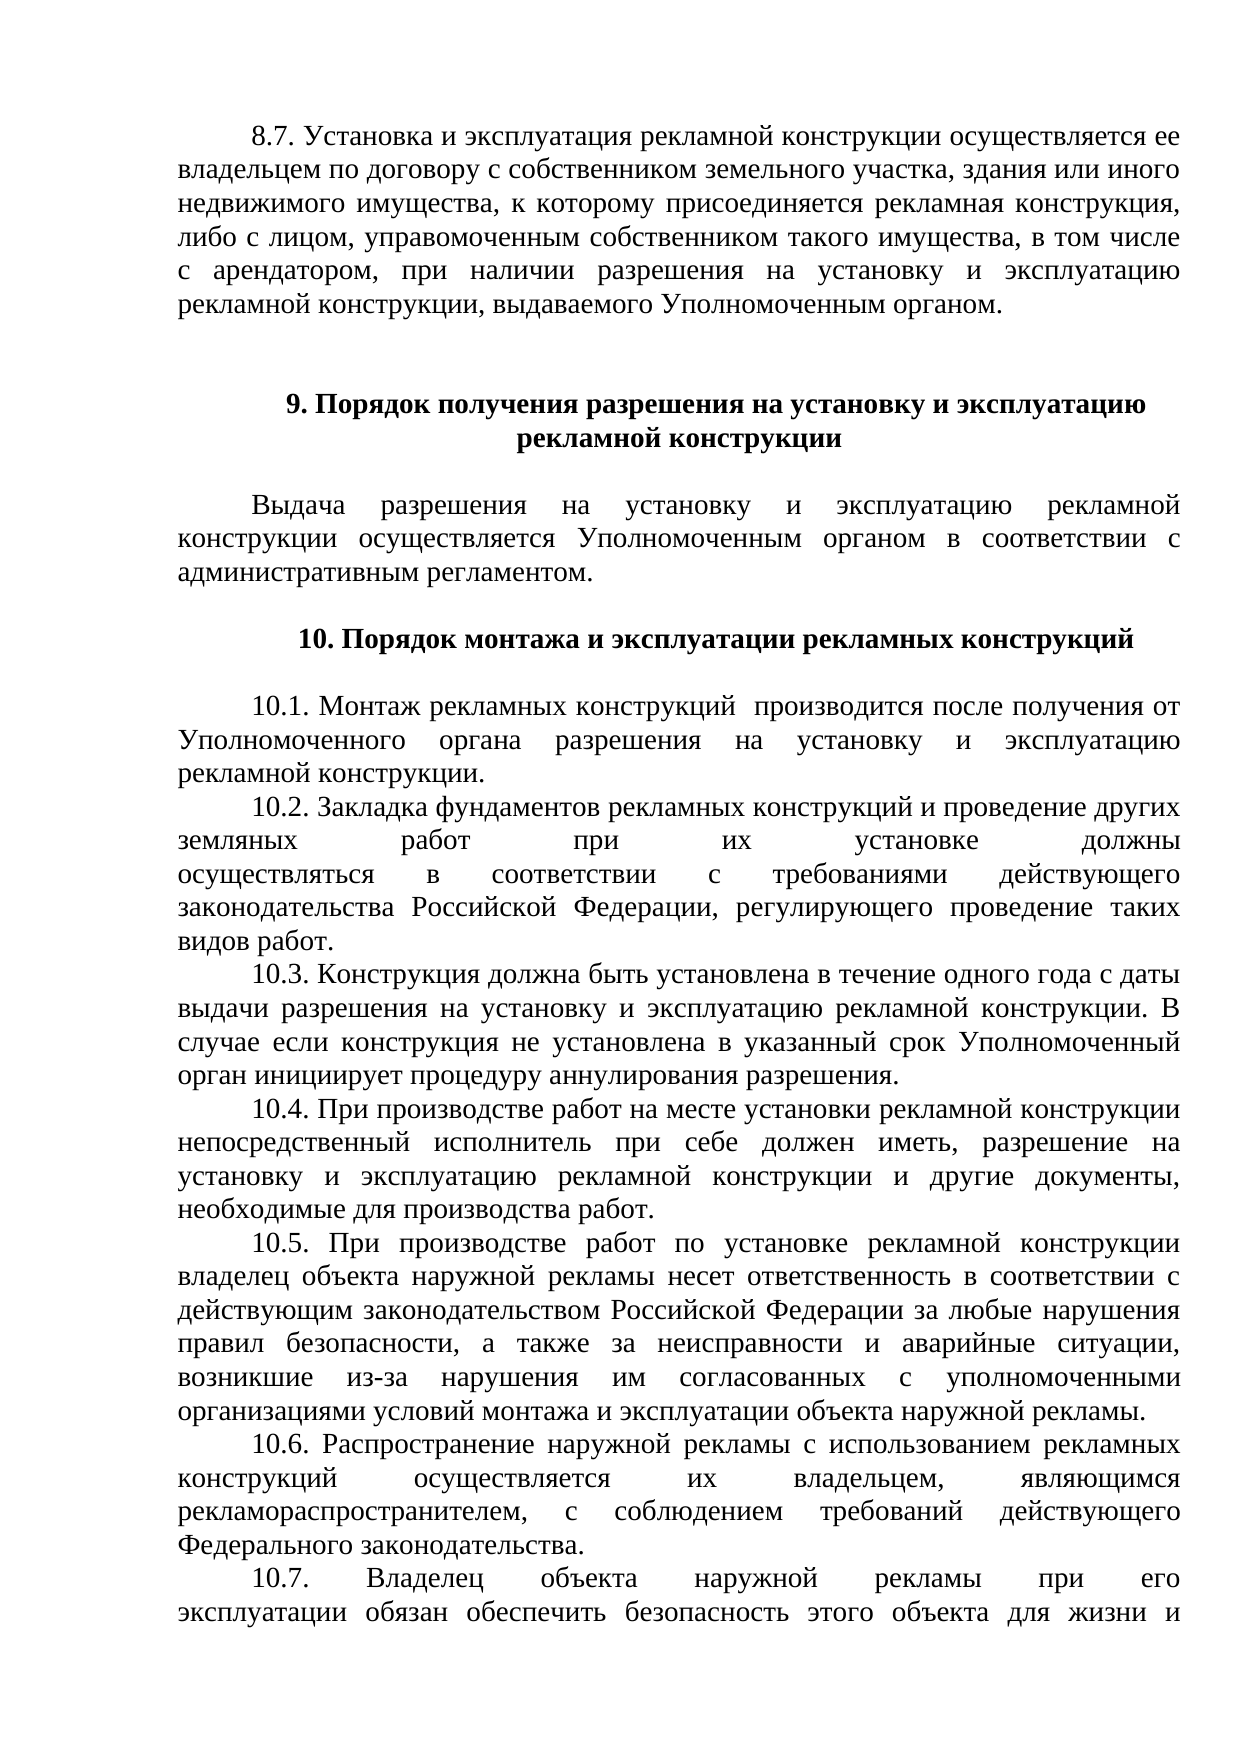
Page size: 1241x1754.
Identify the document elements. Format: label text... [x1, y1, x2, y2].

text 10.3. Конструкция должна быть установлена в течение одного года с даты выдачи разрешения на установку и эксплуатацию рекламной конструкции. В случае если конструкция не установлена в указанный срок Уполномоченный орган инициирует процедуру аннулирования разрешения. [177, 957, 1181, 1091]
text 10.6. Распространение наружной рекламы с использованием рекламных конструкций осуществляется их владельцем, являющимся рекламораспространителем, с соблюдением требований действующего Федерального законодательства. [177, 1426, 1181, 1560]
text Выдача разрешения на установку и эксплуатацию рекламной конструкции осуществляется Уполномоченным органом в соответствии с административным регламентом. [177, 487, 1181, 588]
text 10.4. При производстве работ на месте установки рекламной конструкции непосредственный исполнитель при себе должен иметь, разрешение на установку и эксплуатацию рекламной конструкции и другие документы, необходимые для производства работ. [177, 1091, 1181, 1225]
text 8.7. Установка и эксплуатация рекламной конструкции осуществляется ее владельцем по договору с собственником земельного участка, здания или иного недвижимого имущества, к которому присоединяется рекламная конструкция, либо с лицом, управомоченным собственником такого имущества, в том числе с арендатором, при наличии разрешения на установку и эксплуатацию рекламной конструкции, выдаваемого Уполномоченным органом. [177, 118, 1181, 319]
text 10.2. Закладка фундаментов рекламных конструкций и проведение других земляных работ при их установке должны осуществляться в соответствии с требованиями действующего законодательства Российской Федерации, регулирующего проведение таких видов работ. [177, 789, 1181, 957]
text 9. Порядок получения разрешения на установку и эксплуатацию рекламной конструкции [177, 386, 1181, 453]
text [177, 1560, 1181, 1627]
text 10.5. При производстве работ по установке рекламной конструкции владелец объекта наружной рекламы несет ответственность в соответствии с действующим законодательством Российской Федерации за любые нарушения правил безопасности, а также за неисправности и аварийные ситуации, возникшие из-за нарушения им согласованных с уполномоченными организациями условий монтажа и эксплуатации объекта наружной рекламы. [177, 1225, 1181, 1426]
text 10.1. Монтаж рекламных конструкций производится после получения от Уполномоченного органа разрешения на установку и эксплуатацию рекламной конструкции. [177, 688, 1181, 789]
text 10. Порядок монтажа и эксплуатации рекламных конструкций [177, 621, 1181, 655]
